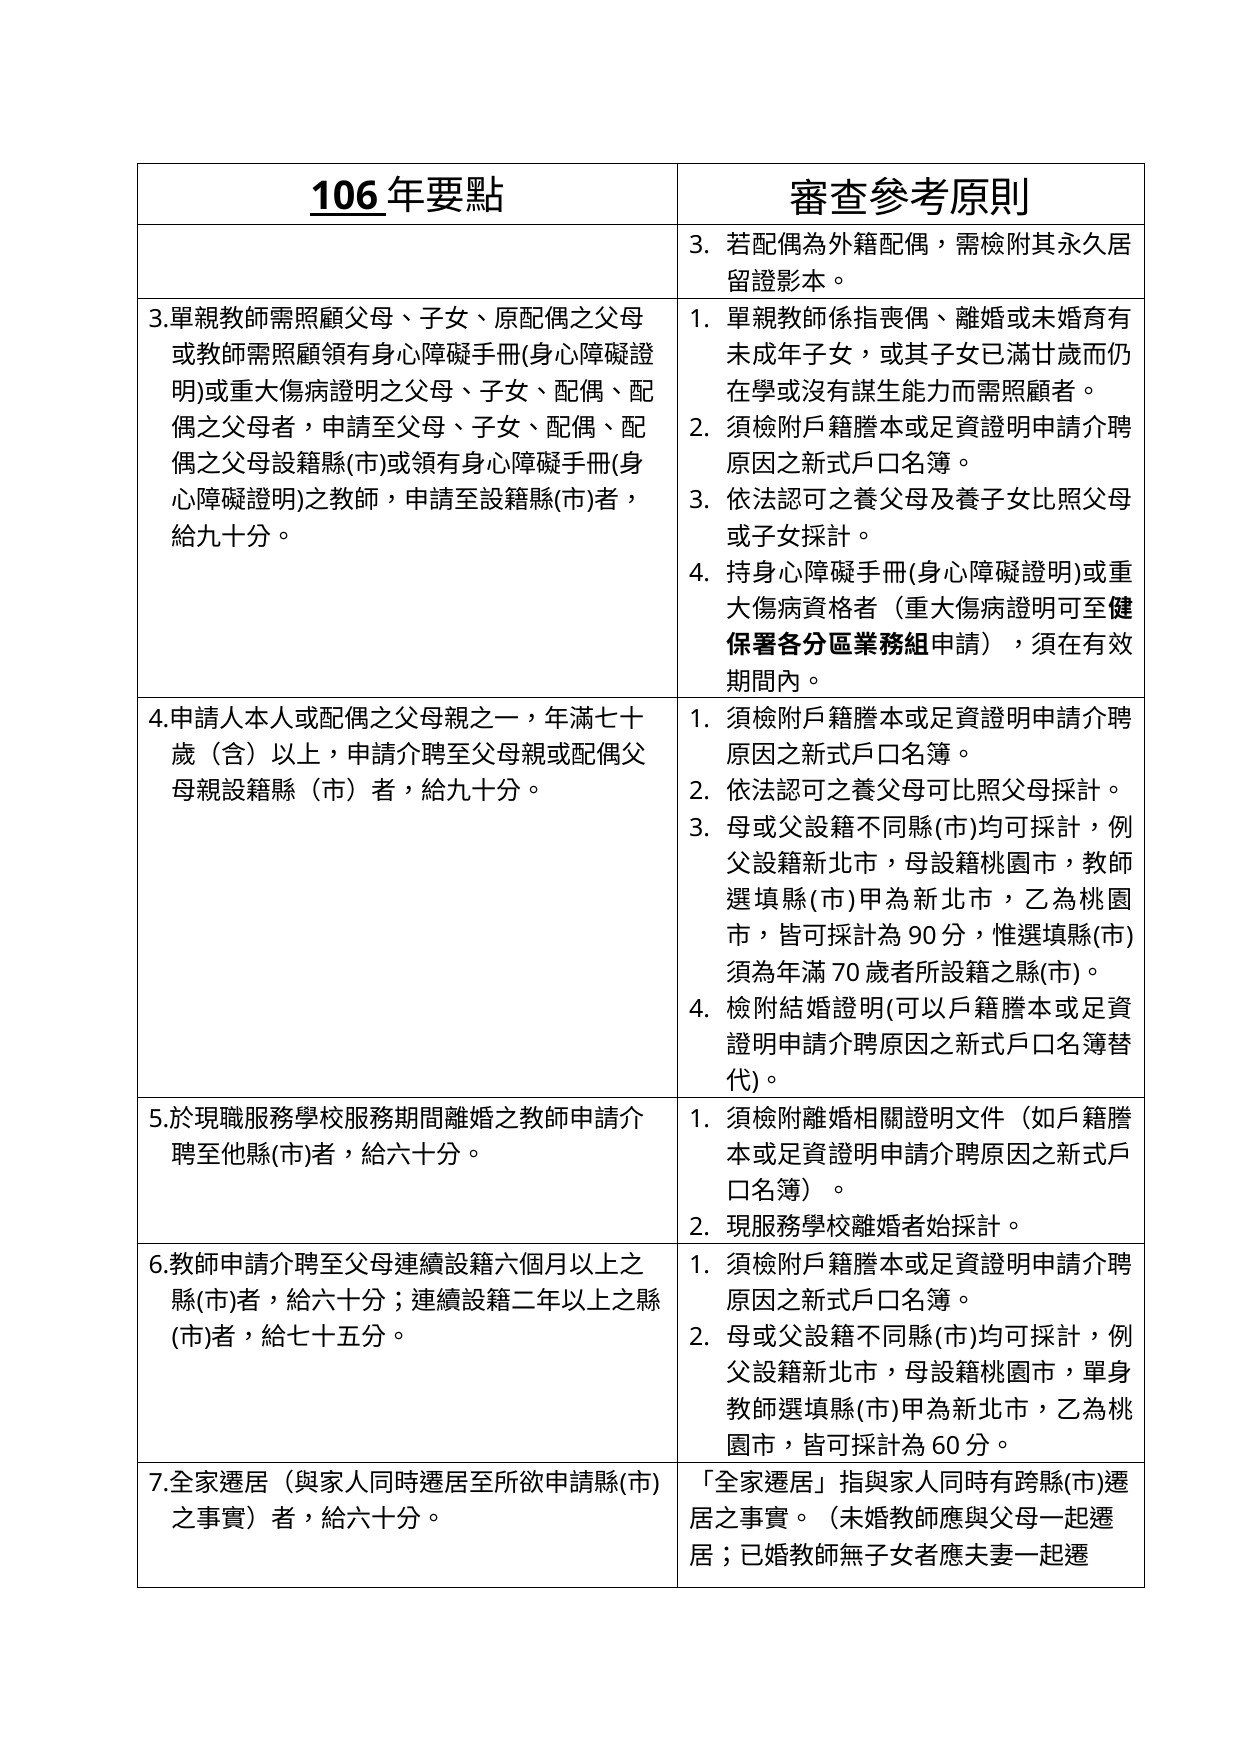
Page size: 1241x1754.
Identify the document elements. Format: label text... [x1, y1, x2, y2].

table_cell 6.教師申請介聘至父母連續設籍六個月以上之縣(市)者，給六十分；連續設籍二年以上之縣(市)者，給七十五分。 [138, 1244, 677, 1462]
table_header 106年要點 [138, 164, 677, 224]
table_header 審查參考原則 [678, 164, 1144, 224]
table_cell 4.申請人本人或配偶之父母親之一，年滿七十歲（含）以上，申請介聘至父母親或配偶父母親設籍縣（市）者，給九十分。 [138, 698, 677, 1097]
table_cell 7.全家遷居（與家人同時遷居至所欲申請縣(市)之事實）者，給六十分。 [138, 1463, 677, 1587]
table_cell 須檢附戶籍謄本或足資證明申請介聘原因之新式戶口名簿。 依法認可之養父母可比照父母採計。 母或父設籍不同縣(市)均可採計，例父設籍新北市，母設籍桃園市，教師選填縣(市)甲為新北市，乙為桃園市，皆可採計為90分，惟選填縣(市)須為年滿70歲者所設籍之縣(市)。 檢附結婚證明(可以戶籍謄本或足資證明申請介聘原因之新式戶口名簿替代)。 [678, 698, 1144, 1097]
table_cell 須檢附離婚相關證明文件（如戶籍謄本或足資證明申請介聘原因之新式戶口名簿）。 現服務學校離婚者始採計。 [678, 1098, 1144, 1243]
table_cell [678, 1463, 1144, 1587]
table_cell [678, 225, 1144, 297]
table_cell 5.於現職服務學校服務期間離婚之教師申請介聘至他縣(市)者，給六十分。 [138, 1098, 677, 1243]
table_cell 3.單親教師需照顧父母、子女、原配偶之父母或教師需照顧領有身心障礙手冊(身心障礙證明)或重大傷病證明之父母、子女、配偶、配偶之父母者，申請至父母、子女、配偶、配偶之父母設籍縣(市)或領有身心障礙手冊(身心障礙證明)之教師，申請至設籍縣(市)者，給九十分。 [138, 299, 677, 697]
table_cell 單親教師係指喪偶、離婚或未婚育有未成年子女，或其子女已滿廿歲而仍在學或沒有謀生能力而需照顧者。 須檢附戶籍謄本或足資證明申請介聘原因之新式戶口名簿。 依法認可之養父母及養子女比照父母或子女採計。 持身心障礙手冊(身心障礙證明)或重大傷病資格者（重大傷病證明可至健保署各分區業務組申請），須在有效期間內。 [678, 299, 1144, 697]
table_cell 須檢附戶籍謄本或足資證明申請介聘原因之新式戶口名簿。 母或父設籍不同縣(市)均可採計，例父設籍新北市，母設籍桃園市，單身教師選填縣(市)甲為新北市，乙為桃園市，皆可採計為60分。 [678, 1244, 1144, 1462]
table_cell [138, 225, 677, 297]
